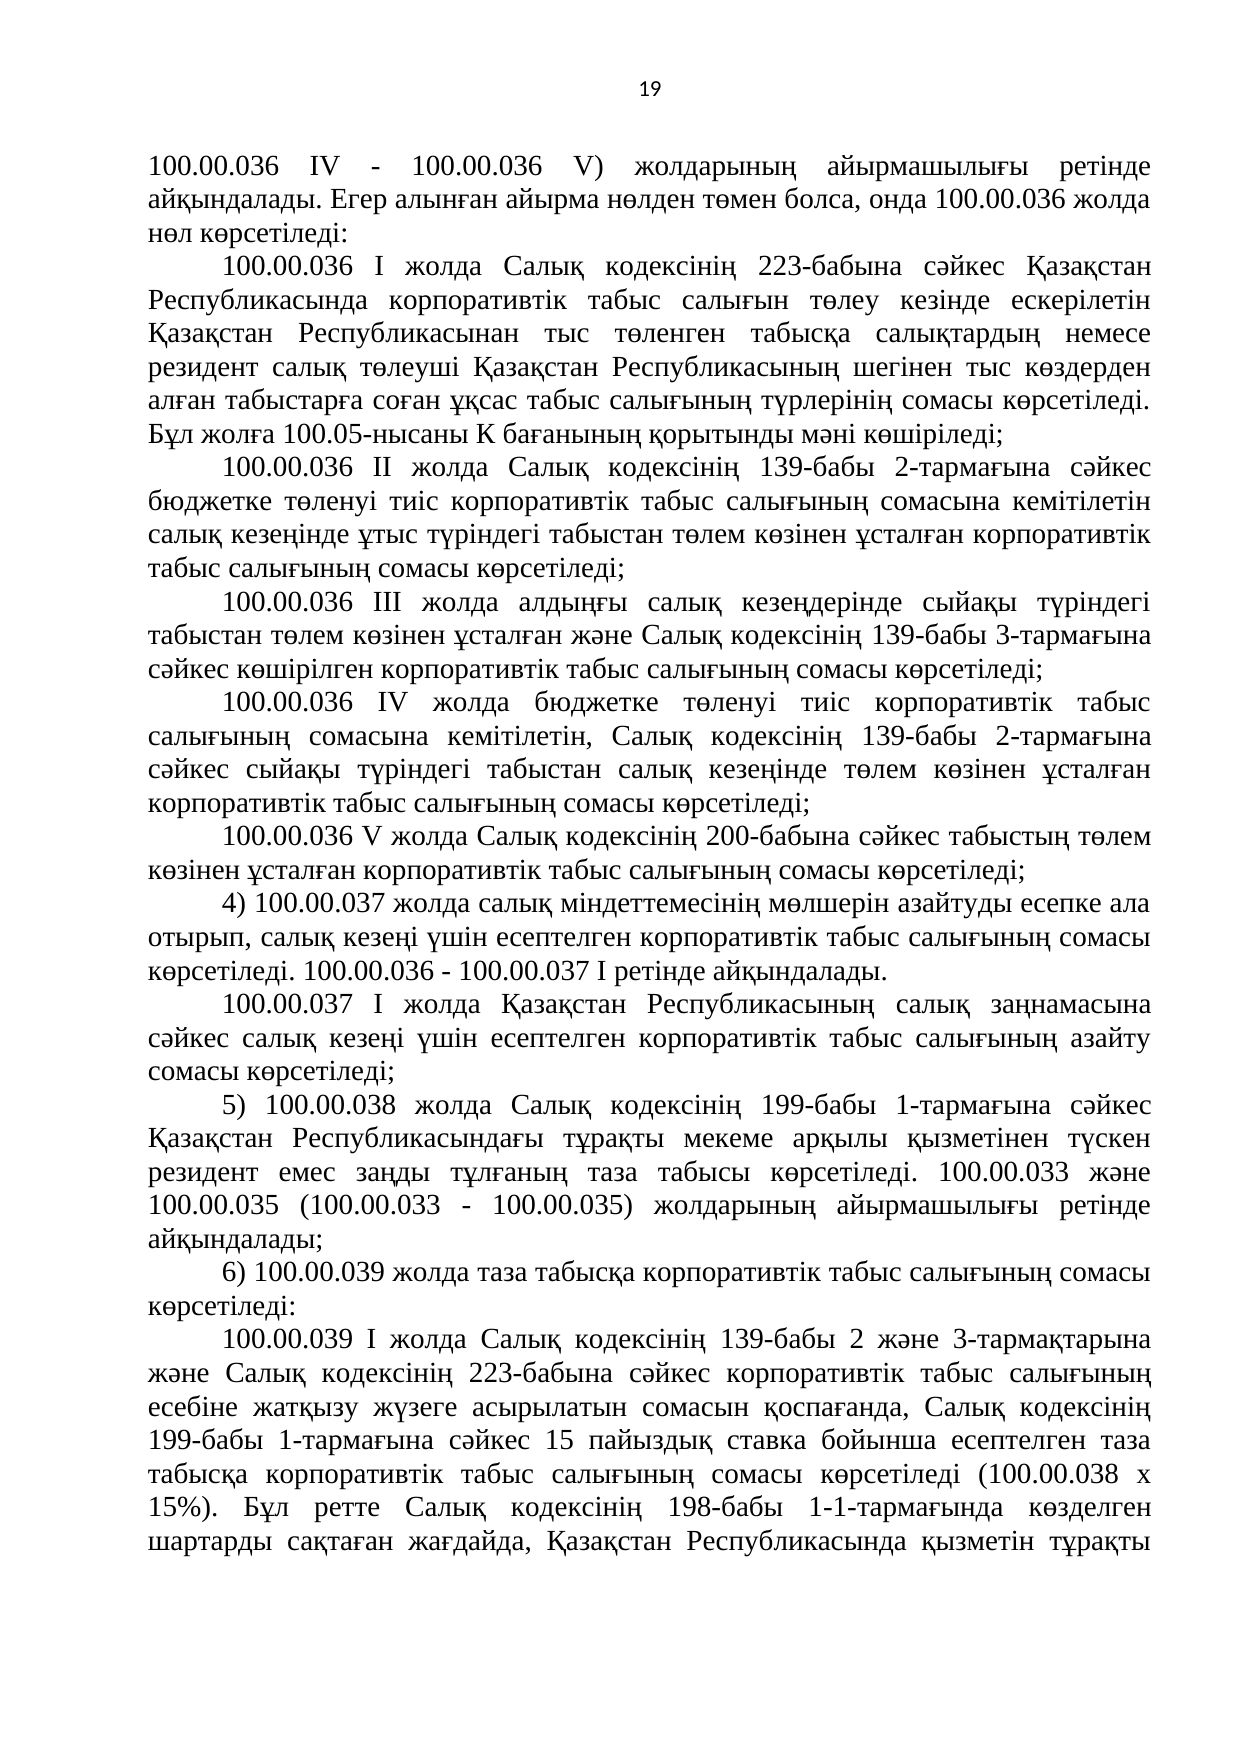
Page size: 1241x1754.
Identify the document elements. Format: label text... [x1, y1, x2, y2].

text 100.00.036 III жолда алдыңғы салық кезеңдерінде сыйақы түріндегі табыстан төлем көзінен ұсталған және Салық кодексінің 139-бабы 3-тармағына сәйкес көшірілген корпоративтік табыс салығының сомасы көрсетіледі; [148, 584, 1152, 684]
text 6) 100.00.039 жолда таза табысқа корпоративтік табыс салығының сомасы көрсетіледі: [148, 1254, 1152, 1322]
text 100.00.036 I жолда Салық кодексінің 223-бабына сәйкес Қазақстан Республикасында корпоративтік табыс салығын төлеу кезінде ескерілетін Қазақстан Республикасынан тыс төленген табысқа салықтардың немесе резидент салық төлеуші Қазақстан Республикасының шегінен тыс көздерден алған табыстарға соған ұқсас табыс салығының түрлерінің сомасы көрсетіледі. Бұл жолға 100.05-нысаны К бағанының қорытынды мәні көшіріледі; [148, 248, 1152, 449]
text 100.00.037 І жолда Қазақстан Республикасының салық заңнамасына сәйкес салық кезеңі үшін есептелген корпоративтік табыс салығының азайту сомасы көрсетіледі; [148, 986, 1152, 1087]
text 100.00.036 IV жолда бюджетке төленуі тиіс корпоративтік табыс салығының сомасына кемітілетін, Салық кодексінің 139-бабы 2-тармағына сәйкес сыйақы түріндегі табыстан салық кезеңінде төлем көзінен ұсталған корпоративтік табыс салығының сомасы көрсетіледі; [148, 684, 1152, 818]
text 5) 100.00.038 жолда Салық кодексінің 199-бабы 1-тармағына сәйкес Қазақстан Республикасындағы тұрақты мекеме арқылы қызметінен түскен резидент емес заңды тұлғаның таза табысы көрсетіледі. 100.00.033 және 100.00.035 (100.00.033 - 100.00.035) жолдарының айырмашылығы ретінде айқындалады; [148, 1087, 1152, 1254]
text 4) 100.00.037 жолда салық міндеттемесінің мөлшерін азайтуды есепке ала отырып, салық кезеңі үшін есептелген корпоративтік табыс салығының сомасы көрсетіледі. 100.00.036 - 100.00.037 I ретінде айқындалады. [148, 886, 1152, 986]
text 100.00.036 II жолда Салық кодексінің 139-бабы 2-тармағына сәйкес бюджетке төленуі тиіс корпоративтік табыс салығының сомасына кемітілетін салық кезеңінде ұтыс түріндегі табыстан төлем көзінен ұсталған корпоративтік табыс салығының сомасы көрсетіледі; [148, 449, 1152, 584]
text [148, 148, 1152, 248]
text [148, 1322, 1152, 1556]
text 100.00.036 V жолда Салық кодексінің 200-бабына сәйкес табыстың төлем көзінен ұсталған корпоративтік табыс салығының сомасы көрсетіледі; [148, 818, 1152, 886]
